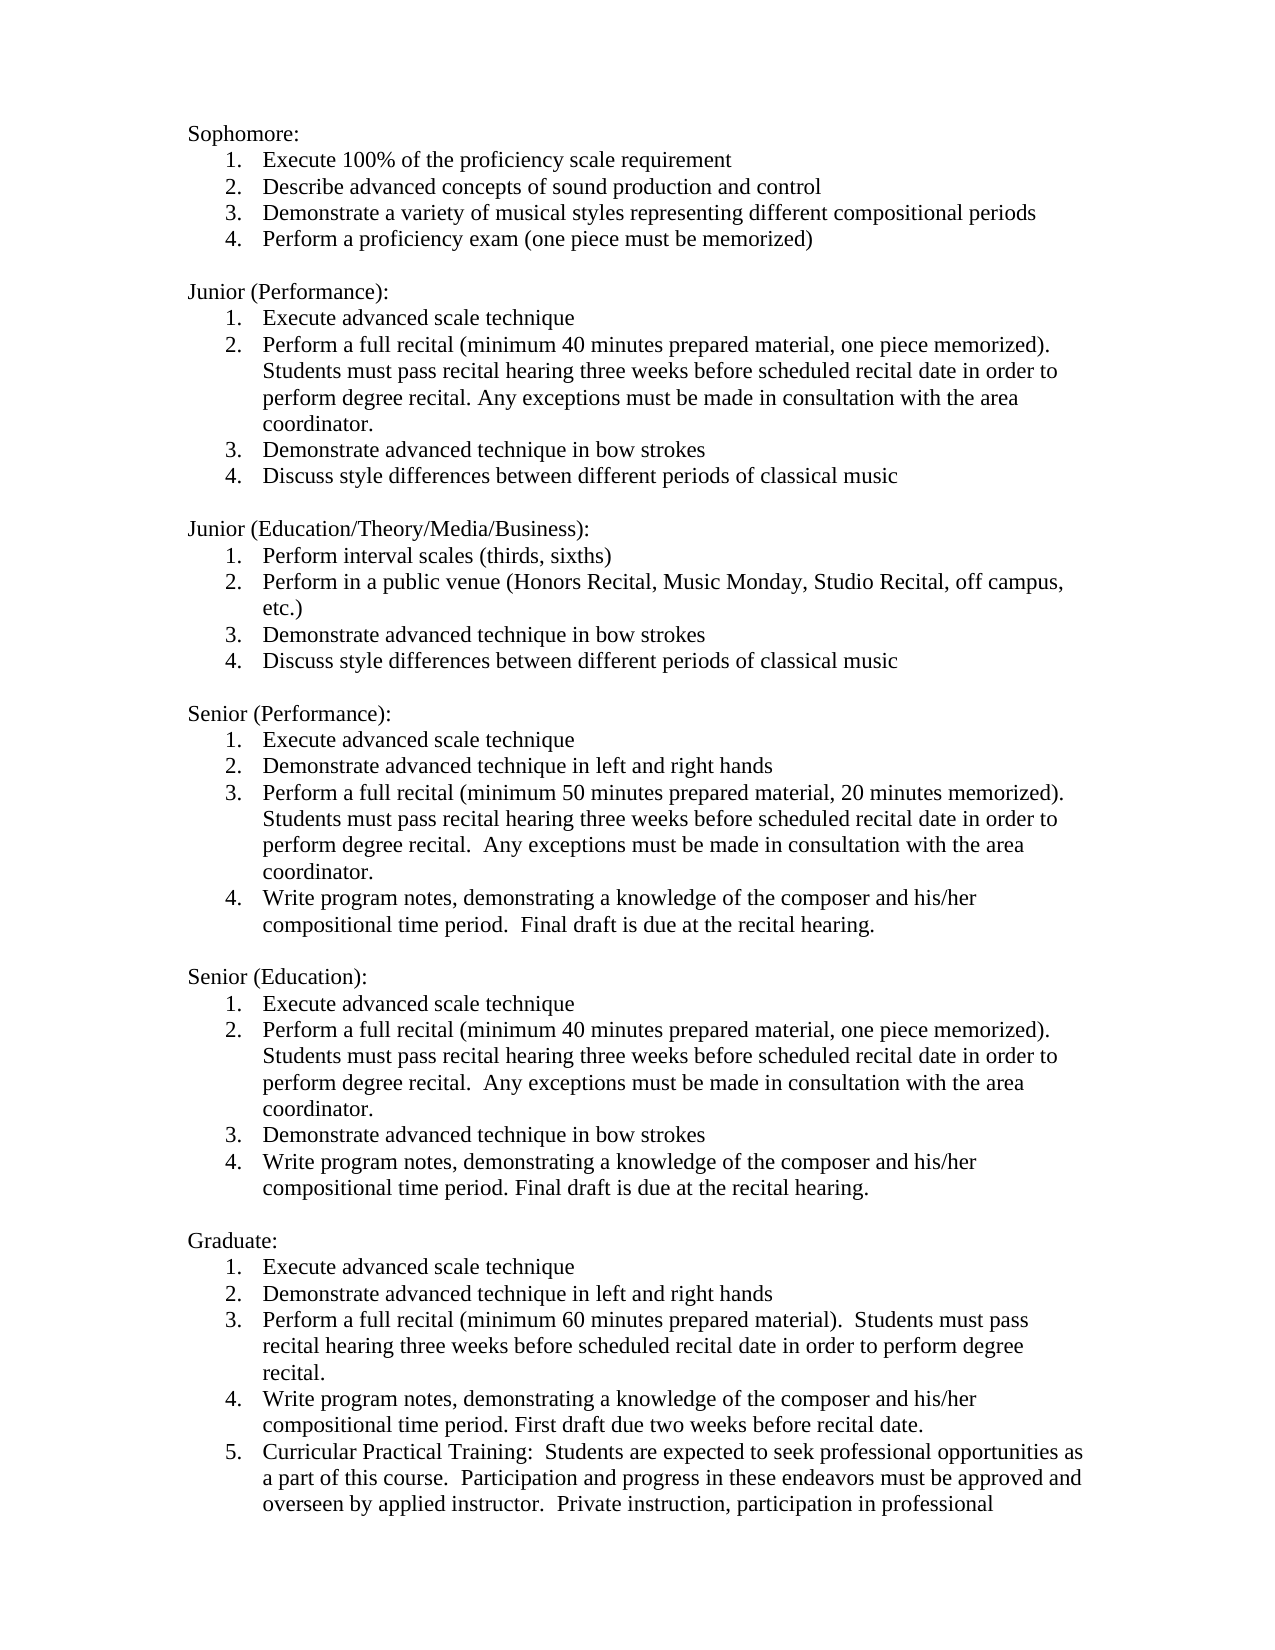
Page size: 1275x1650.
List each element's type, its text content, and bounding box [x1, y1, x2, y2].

list Discuss style differences between different periods of classical music [225, 463, 1087, 489]
text Senior (Performance): [187, 700, 1087, 726]
text Junior (Performance): [187, 278, 1087, 304]
list Demonstrate a variety of musical styles representing different compositional periods [225, 199, 1087, 225]
text Senior (Education): [187, 963, 1087, 990]
list Execute advanced scale technique [225, 1253, 1087, 1279]
text Graduate: [187, 1227, 1087, 1253]
list Perform interval scales (thirds, sixths) [225, 542, 1087, 568]
list Describe advanced concepts of sound production and control [225, 173, 1087, 199]
list Demonstrate advanced technique in bow strokes [225, 436, 1087, 463]
list Demonstrate advanced technique in left and right hands [225, 752, 1087, 779]
list Perform in a public venue (Honors Recital, Music Monday, Studio Recital, off campus, etc.) [225, 568, 1087, 621]
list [225, 1438, 1087, 1517]
list Perform a full recital (minimum 60 minutes prepared material). Students must pass recital hearing three weeks before scheduled recital date in order to perform degree recital. [225, 1306, 1087, 1385]
list Perform a full recital (minimum 40 minutes prepared material, one piece memorized). Students must pass recital hearing three weeks before scheduled recital date in order to perform degree recital. Any exceptions must be made in consultation with the area coordinator. [225, 331, 1087, 436]
list Execute advanced scale technique [225, 304, 1087, 331]
text Junior (Education/Theory/Media/Business): [187, 515, 1087, 542]
list Write program notes, demonstrating a knowledge of the composer and his/her compositional time period. Final draft is due at the recital hearing. [225, 884, 1087, 937]
list Write program notes, demonstrating a knowledge of the composer and his/her compositional time period. Final draft is due at the recital hearing. [225, 1148, 1087, 1201]
list Execute 100% of the proficiency scale requirement [225, 146, 1087, 173]
list Demonstrate advanced technique in left and right hands [225, 1279, 1087, 1306]
list Discuss style differences between different periods of classical music [225, 647, 1087, 673]
list Perform a full recital (minimum 40 minutes prepared material, one piece memorized). Students must pass recital hearing three weeks before scheduled recital date in order to perform degree recital. Any exceptions must be made in consultation with the area coordinator. [225, 1016, 1087, 1121]
list Perform a proficiency exam (one piece must be memorized) [225, 225, 1087, 252]
list Perform a full recital (minimum 50 minutes prepared material, 20 minutes memorized). Students must pass recital hearing three weeks before scheduled recital date in order to perform degree recital. Any exceptions must be made in consultation with the area coordinator. [225, 779, 1087, 884]
text Sophomore: [187, 120, 1087, 146]
list Execute advanced scale technique [225, 990, 1087, 1016]
list Execute advanced scale technique [225, 726, 1087, 752]
list Write program notes, demonstrating a knowledge of the composer and his/her compositional time period. First draft due two weeks before recital date. [225, 1385, 1087, 1438]
list Demonstrate advanced technique in bow strokes [225, 1121, 1087, 1148]
list Demonstrate advanced technique in bow strokes [225, 621, 1087, 647]
